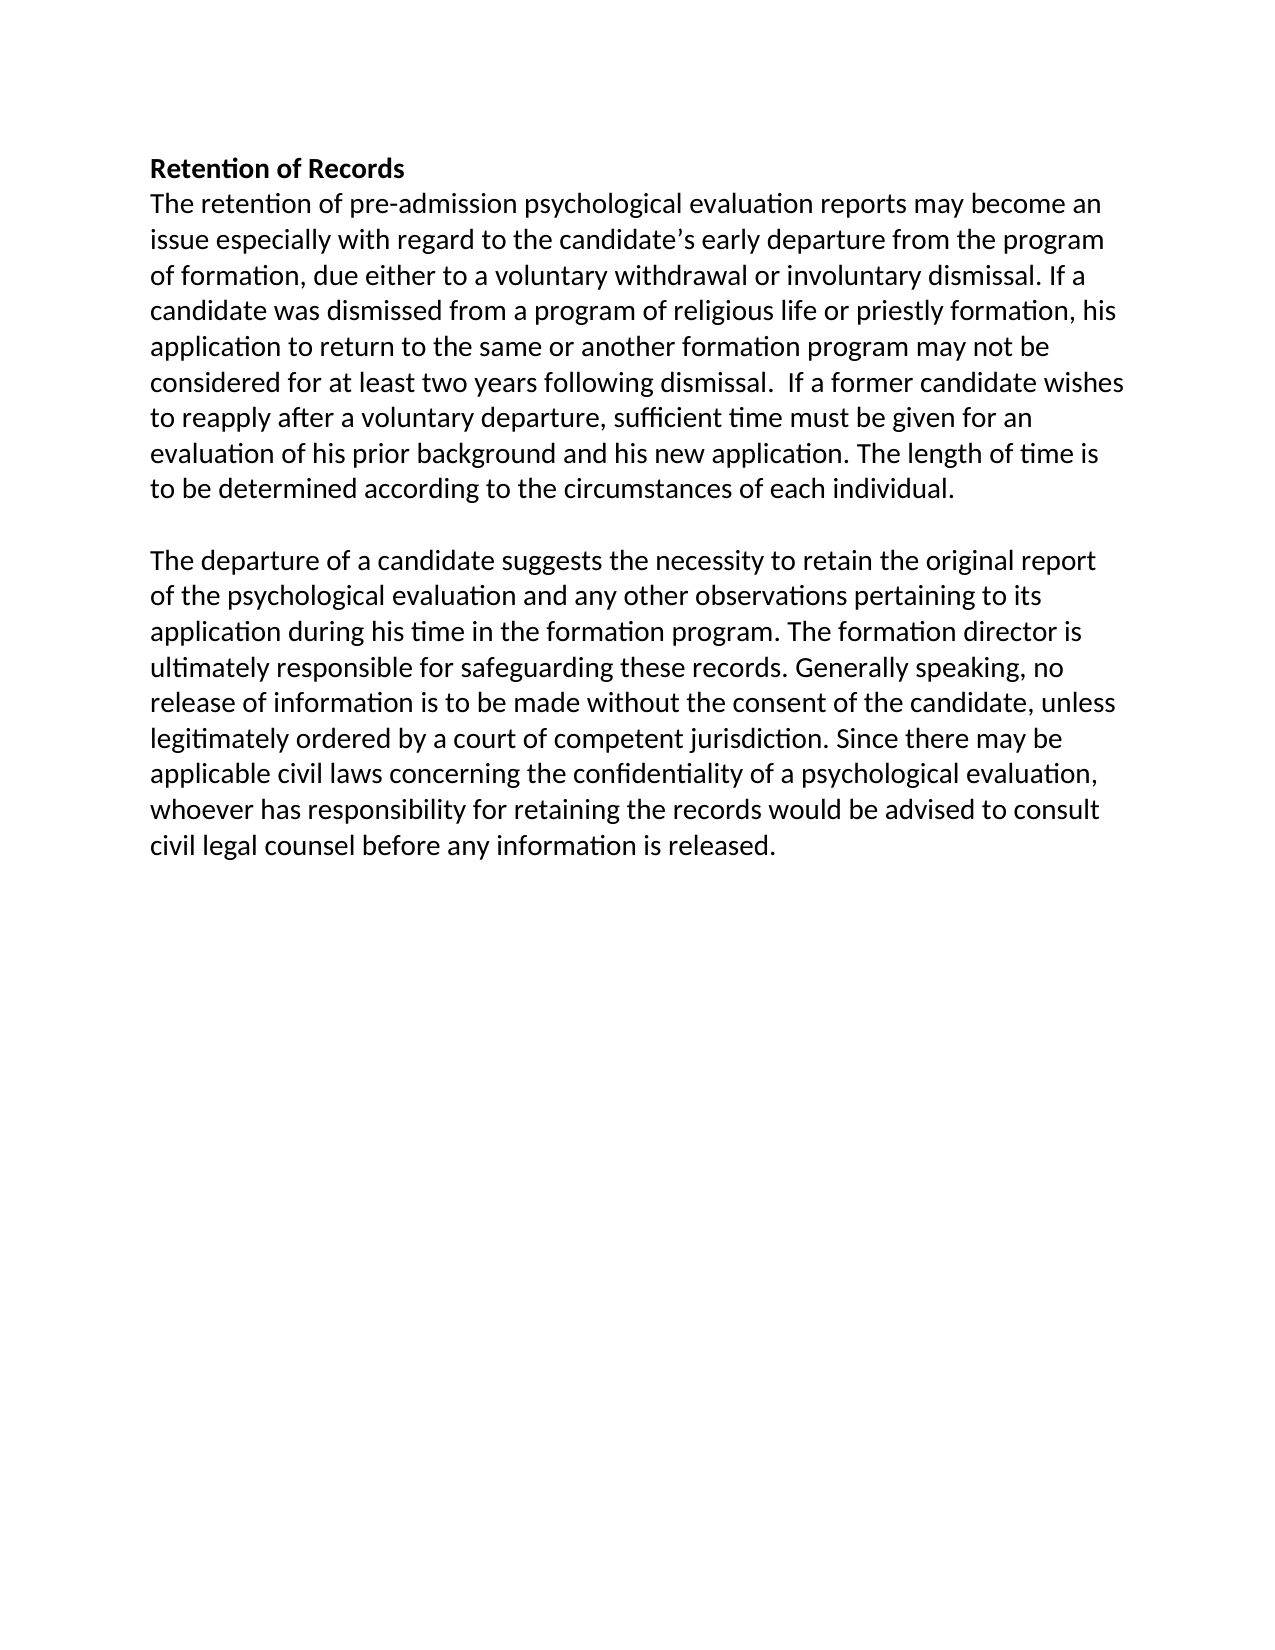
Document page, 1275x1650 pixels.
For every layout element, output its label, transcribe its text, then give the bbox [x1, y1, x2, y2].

text The retention of pre-admission psychological evaluation reports may become an issue especially with regard to the candidate’s early departure from the program of formation, due either to a voluntary withdrawal or involuntary dismissal. If a candidate was dismissed from a program of religious life or priestly formation, his application to return to the same or another formation program may not be considered for at least two years following dismissal. If a former candidate wishes to reapply after a voluntary departure, sufficient time must be given for an evaluation of his prior background and his new application. The length of time is to be determined according to the circumstances of each individual. [150, 186, 1125, 506]
text The departure of a candidate suggests the necessity to retain the original report of the psychological evaluation and any other observations pertaining to its application during his time in the formation program. The formation director is ultimately responsible for safeguarding these records. Generally speaking, no release of information is to be made without the consent of the candidate, unless legitimately ordered by a court of competent jurisdiction. Since there may be applicable civil laws concerning the confidentiality of a psychological evaluation, whoever has responsibility for retaining the records would be advised to consult civil legal counsel before any information is released. [150, 542, 1125, 862]
text Retention of Records [150, 150, 1125, 186]
